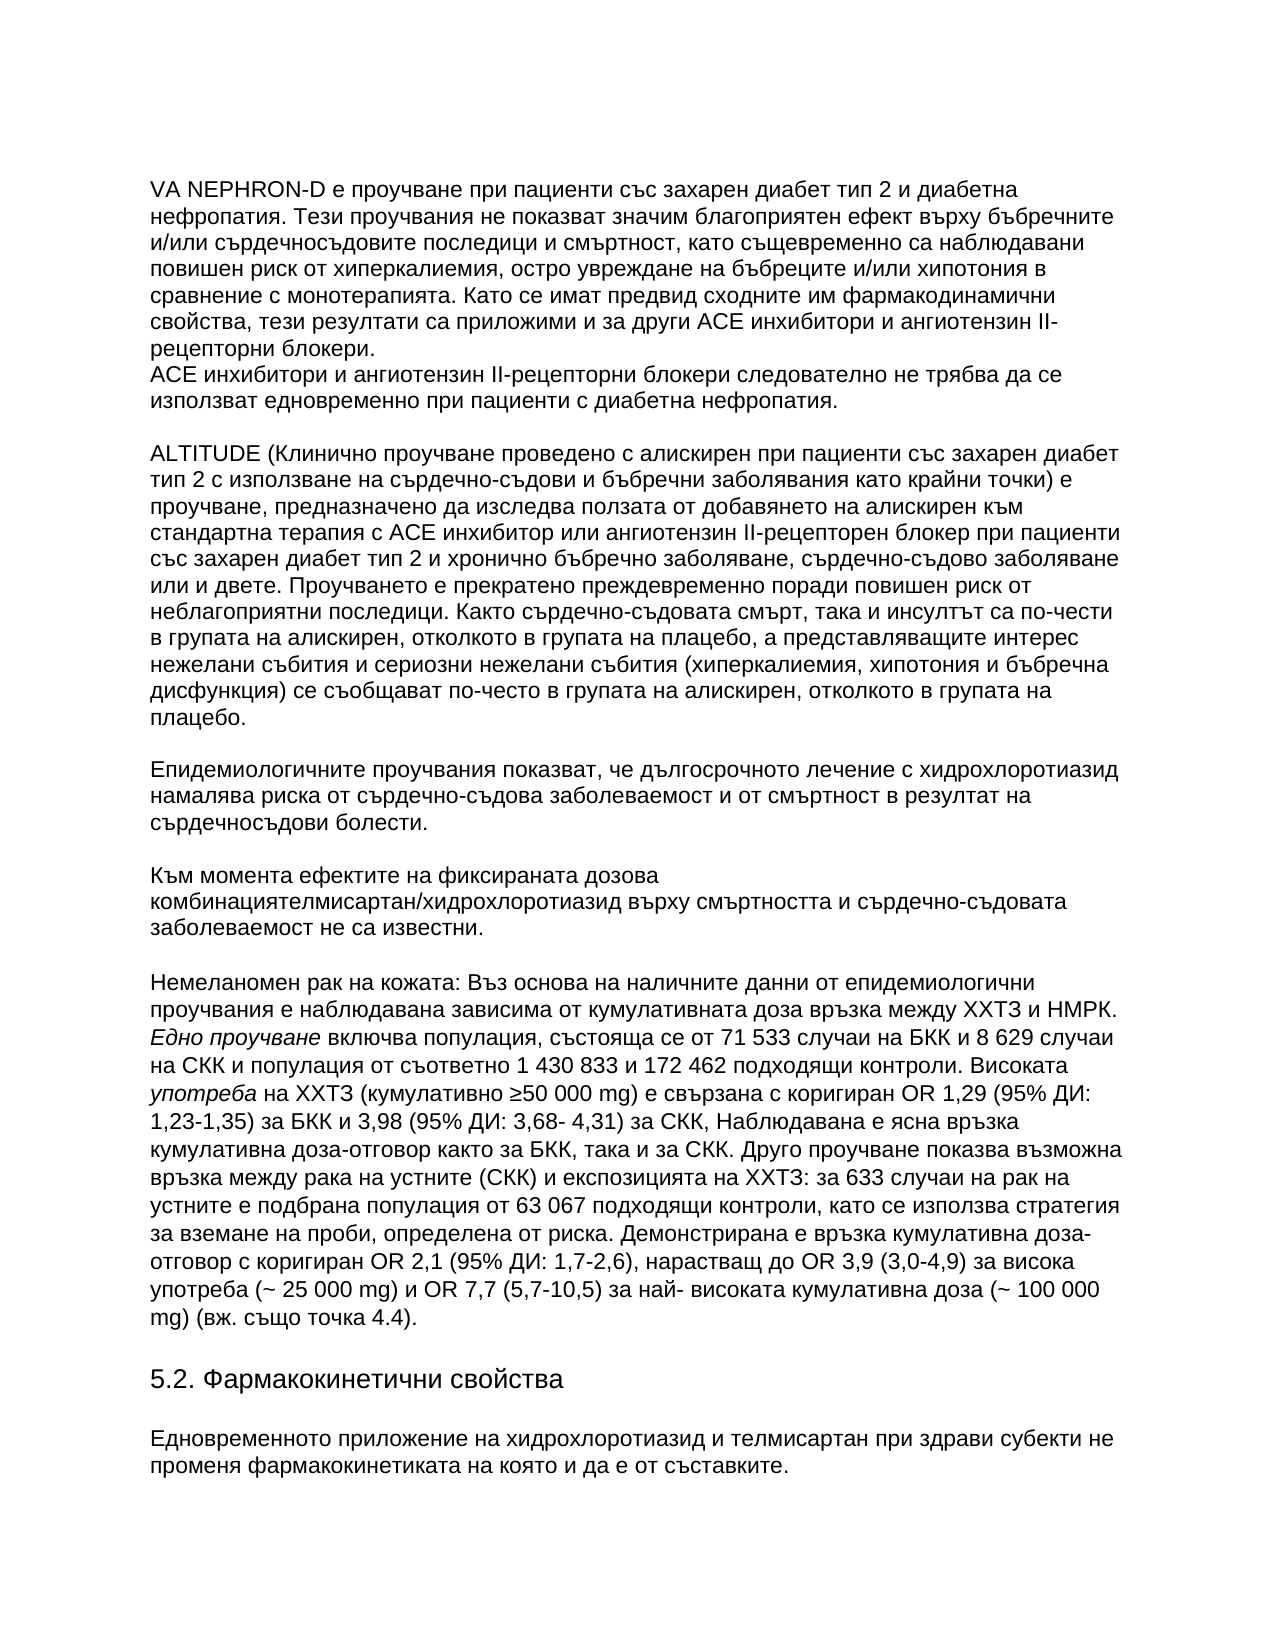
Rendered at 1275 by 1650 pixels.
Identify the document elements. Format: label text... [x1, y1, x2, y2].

text АСЕ инхибитори и ангиотензин II-рецепторни блокери следователно не трябва да се използват едновременно при пациенти с диабетна нефропатия. [150, 361, 1125, 413]
text Към момента ефектите на фиксираната дозова комбинациятелмисартан/хидрохлоротиазид върху смъртността и сърдечно-съдовата заболеваемост не са известни. [150, 862, 1125, 941]
text VA NEPHRON-D е проучване при пациенти със захарен диабет тип 2 и диабетна нефропатия. Тези проучвания не показват значим благоприятен ефект върху бъбречните и/или сърдечносъдовите последици и смъртност, като същевременно са наблюдавани повишен риск от хиперкалиемия, остро увреждане на бъбреците и/или хипотония в сравнение с монотерапията. Като се имат предвид сходните им фармакодинамични свойства, тези резултати са приложими и за други АСЕ инхибитори и ангиотензин II-рецепторни блокери. [150, 176, 1125, 361]
subtitle 5.2. Фармакокинетични свойства [150, 1363, 1125, 1395]
text Едновременното приложение на хидрохлоротиазид и телмисартан при здрави субекти не променя фармакокинетиката на която и да е от съставките. [150, 1425, 1125, 1478]
text Епидемиологичните проучвания показват, че дългосрочното лечение с хидрохлоротиазид намалява риска от сърдечно-съдова заболеваемост и от смъртност в резултат на сърдечносъдови болести. [150, 756, 1125, 835]
text ALTITUDE (Клинично проучване проведено с алискирен при пациенти със захарен диабет тип 2 с използване на сърдечно-съдови и бъбречни заболявания като крайни точки) е проучване, предназначено да изследва ползата от добавянето на алискирен към стандартна терапия с АСЕ инхибитор или ангиотензин II-рецепторен блокер при пациенти със захарен диабет тип 2 и хронично бъбречно заболяване, сърдечно-съдово заболяване или и двете. Проучването е прекратено преждевременно поради повишен риск от неблагоприятни последици. Както сърдечно-съдовата смърт, така и инсултът са по-чести в групата на алискирен, отколкото в групата на плацебо, а представляващите интерес нежелани събития и сериозни нежелани събития (хиперкалиемия, хипотония и бъбречна дисфункция) се съобщават по-често в групата на алискирен, отколкото в групата на плацебо. [150, 440, 1125, 730]
text Немеланомен рак на кожата: Въз основа на наличните данни от епидемиологични проучвания е наблюдавана зависима от кумулативната доза връзка между ХХТЗ и НМРК. Едно проучване включва популация, състояща се от 71 533 случаи на БКК и 8 629 случаи на СКК и популация от съответно 1 430 833 и 172 462 подходящи контроли. Високата употреба на ХХТЗ (кумулативно ≥50 000 mg) е свързана с коригиран OR 1,29 (95% ДИ: 1,23-1,35) за БКК и 3,98 (95% ДИ: 3,68- 4,31) за СКК, Наблюдавана е ясна връзка кумулативна доза-отговор както за БКК, така и за СКК. Друго проучване показва възможна връзка между рака на устните (СКК) и експозицията на ХХТЗ: за 633 случаи на рак на устните е подбрана популация от 63 067 подходящи контроли, като се използва стратегия за вземане на проби, определена от риска. Демонстрирана е връзка кумулативна доза-отговор с коригиран OR 2,1 (95% ДИ: 1,7-2,6), нарастващ до OR 3,9 (3,0-4,9) за висока употреба (~ 25 000 mg) и OR 7,7 (5,7-10,5) за най- високата кумулативна доза (~ 100 000 mg) (вж. също точка 4.4). [150, 968, 1125, 1330]
